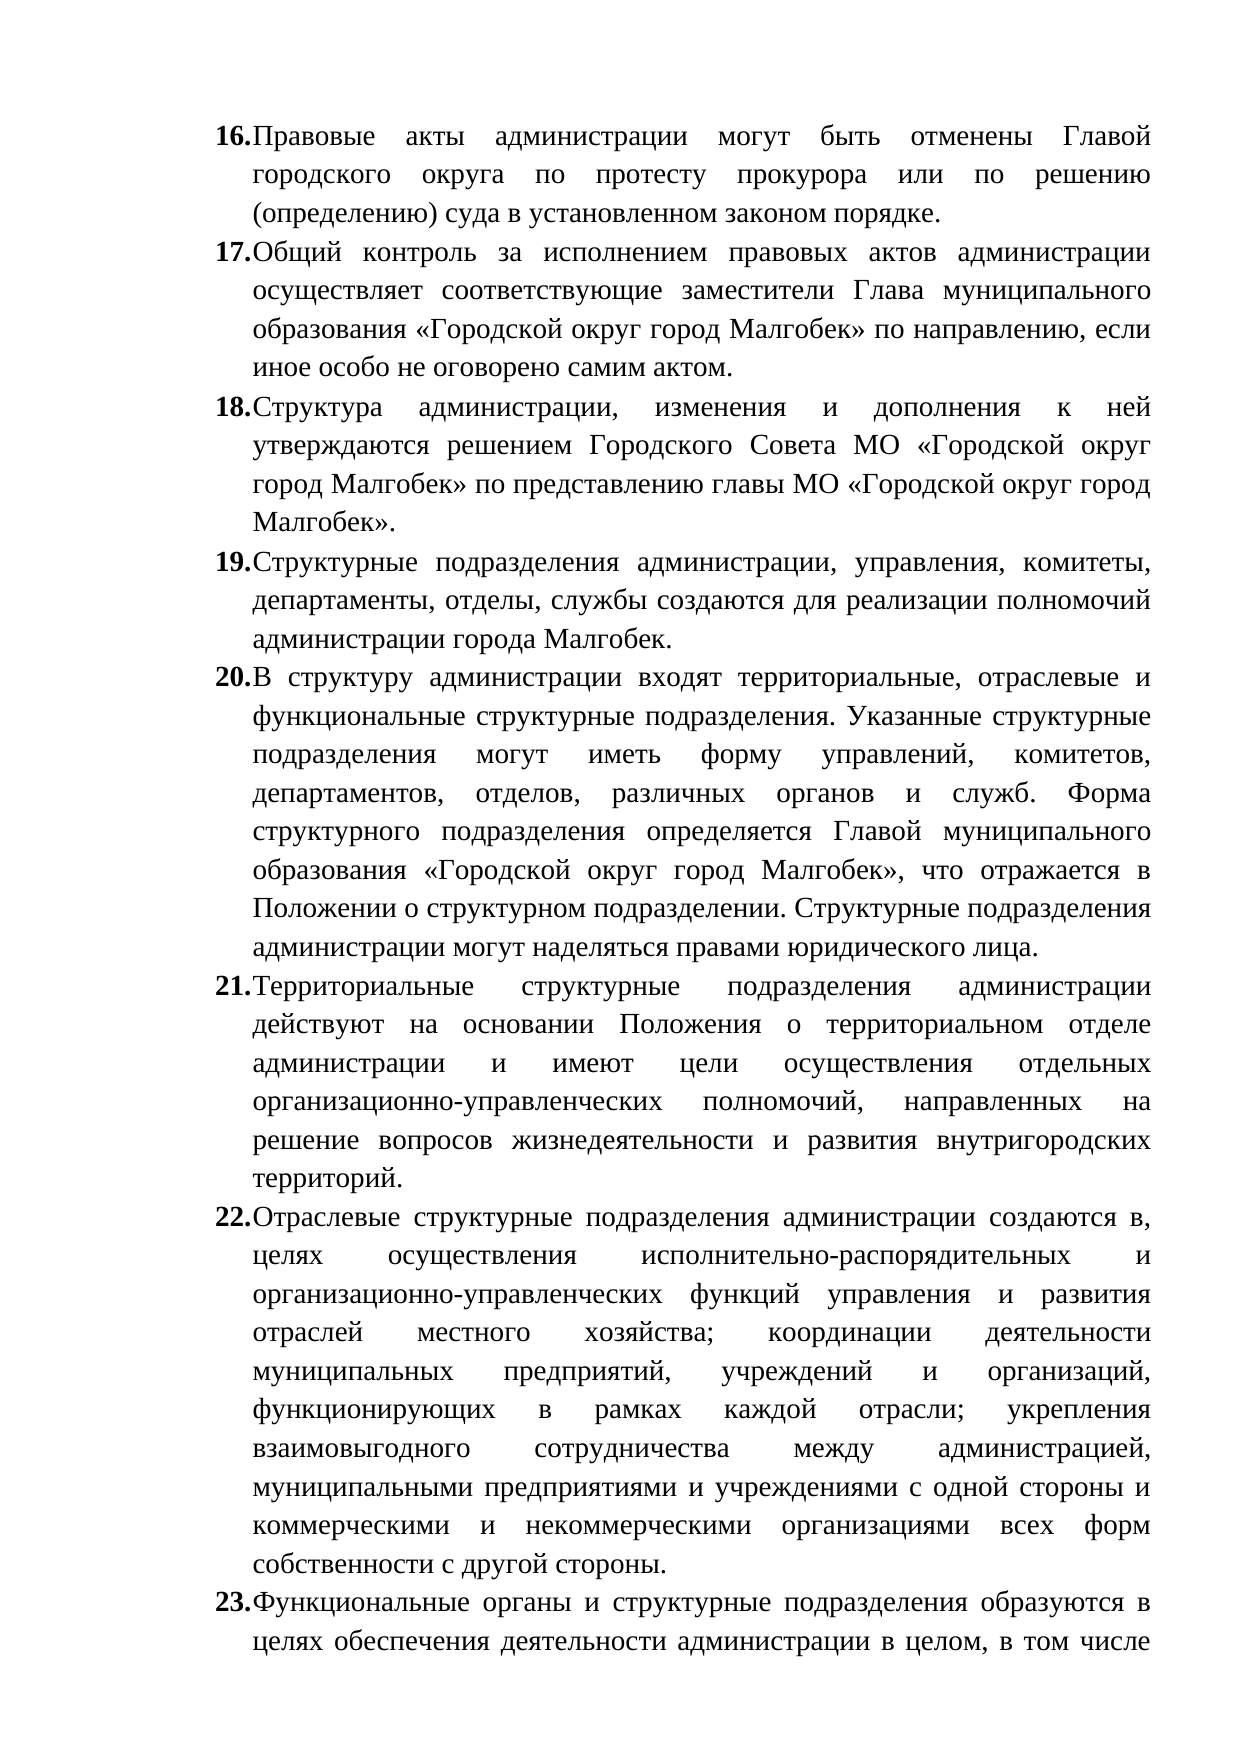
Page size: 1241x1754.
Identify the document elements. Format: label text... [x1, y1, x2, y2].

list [215, 1584, 1152, 1656]
list Правовые акты администрации могут быть отменены Главой городского округа по протесту прокурора или по решению (определению) суда в установленном законом порядке. [215, 118, 1152, 229]
list Структурные подразделения администрации, управления, комитеты, департаменты, отделы, службы создаются для реализации полномочий администрации города Малгобек. [215, 544, 1152, 654]
list Отраслевые структурные подразделения администрации создаются в, целях осуществления исполнительно-распорядительных и организационно-управленческих функций управления и развития отраслей местного хозяйства; координации деятельности муниципальных предприятий, учреждений и организаций, функционирующих в рамках каждой отрасли; укрепления взаимовыгодного сотрудничества между администрацией, муниципальными предприятиями и учреждениями с одной стороны и коммерческими и некоммерческими организациями всех форм собственности с другой стороны. [215, 1199, 1152, 1579]
list Общий контроль за исполнением правовых актов администрации осуществляет соответствующие заместители Глава муниципального образования «Городской округ город Малгобек» по направлению, если иное особо не оговорено самим актом. [215, 234, 1152, 383]
list Структура администрации, изменения и дополнения к ней утверждаются решением Городского Совета МО «Городской округ город Малгобек» по представлению главы МО «Городской округ город Малгобек». [215, 389, 1152, 538]
list Территориальные структурные подразделения администрации действуют на основании Положения о территориальном отделе администрации и имеют цели осуществления отдельных организационно-управленческих полномочий, направленных на решение вопросов жизнедеятельности и развития внутригородских территорий. [215, 968, 1152, 1194]
list В структуру администрации входят территориальные, отраслевые и функциональные структурные подразделения. Указанные структурные подразделения могут иметь форму управлений, комитетов, департаментов, отделов, различных органов и служб. Форма структурного подразделения определяется Главой муниципального образования «Городской округ город Малгобек», что отражается в Положении о структурном подразделении. Структурные подразделения администрации могут наделяться правами юридического лица. [215, 659, 1152, 963]
